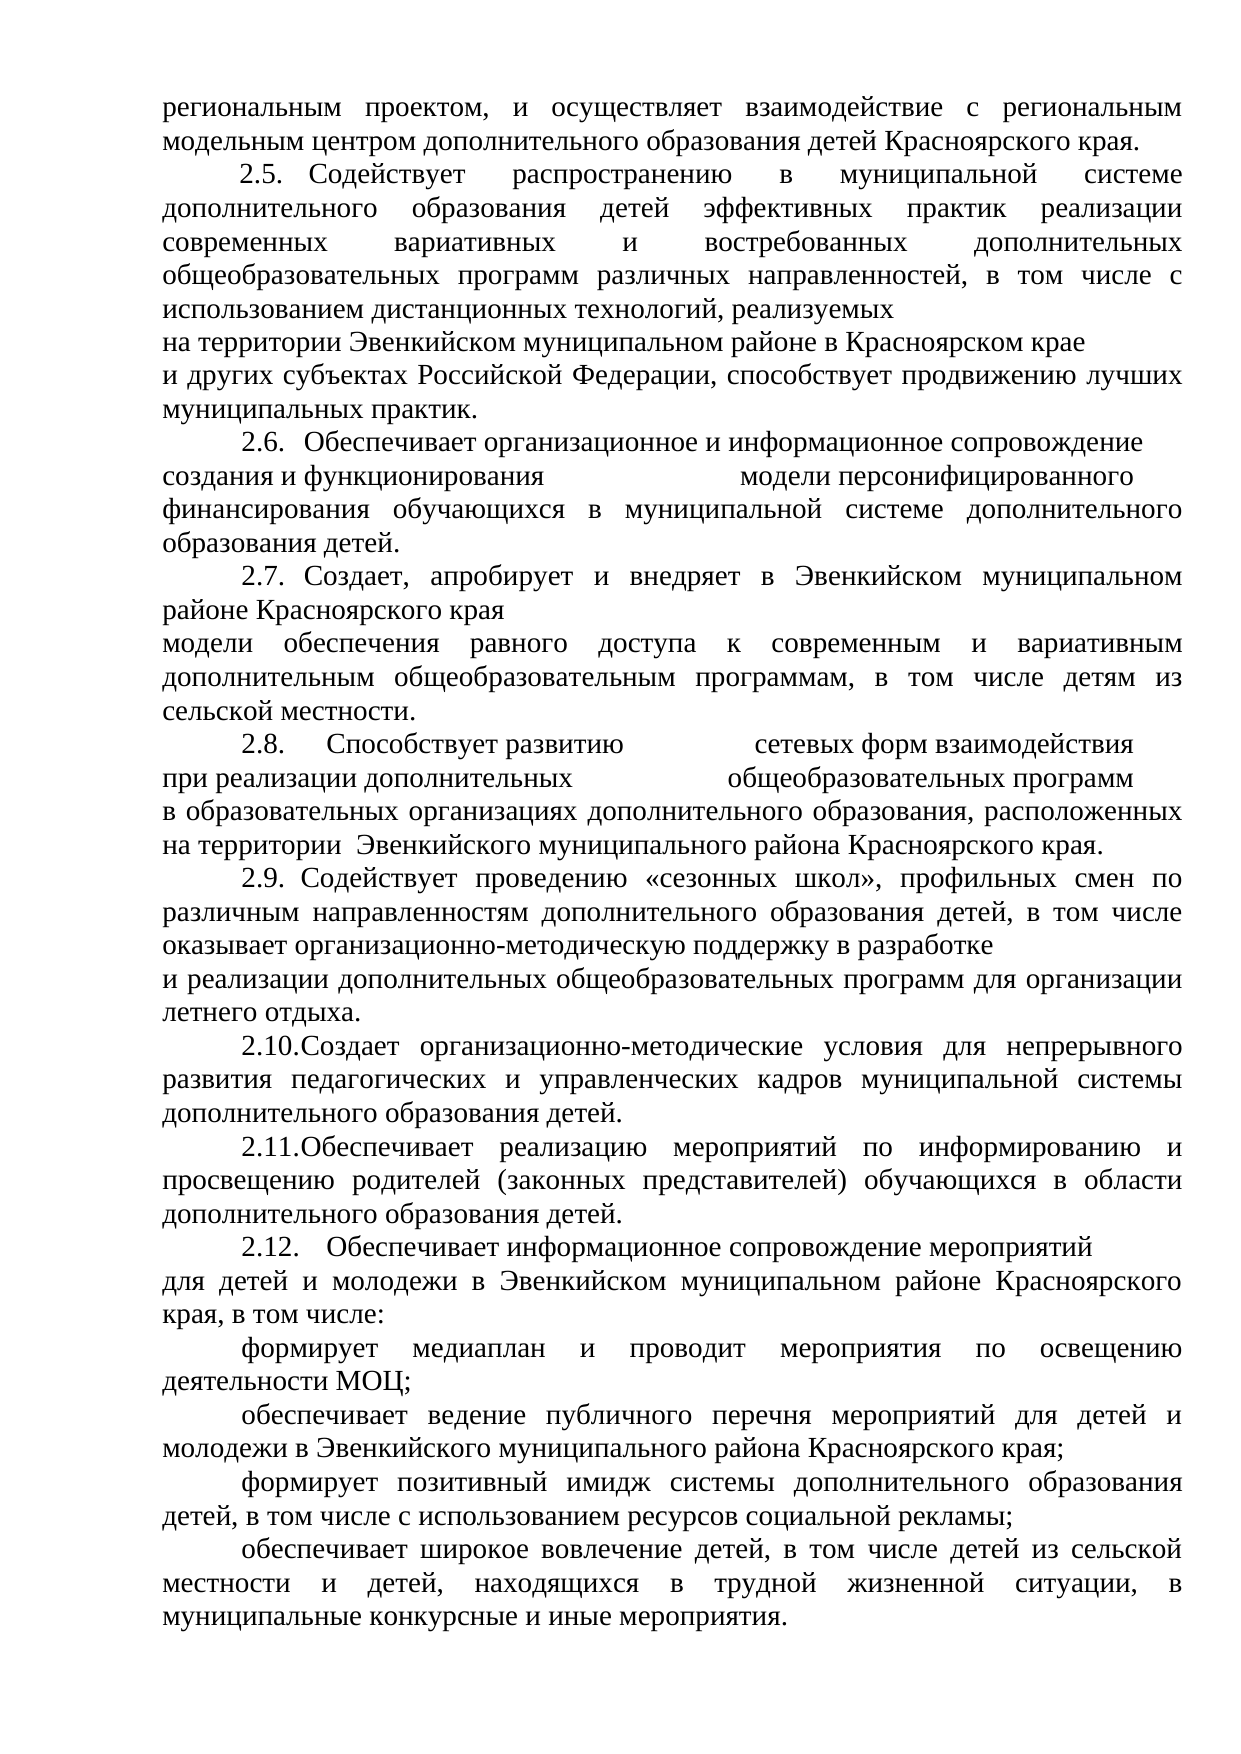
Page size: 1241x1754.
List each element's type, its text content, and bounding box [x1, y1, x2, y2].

text для детей и молодежи в Эвенкийском муниципальном районе Красноярского края, в том числе: [162, 1263, 1183, 1331]
list Содействует распространению в муниципальной системе дополнительного образования детей эффективных практик реализации современных вариативных и востребованных дополнительных общеобразовательных программ различных направленностей, в том числе с использованием дистанционных технологий, реализуемых [162, 157, 1183, 325]
list Обеспечивает реализацию мероприятий по информированию и просвещению родителей (законных представителей) обучающихся в области дополнительного образования детей. [162, 1129, 1183, 1230]
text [162, 90, 1183, 157]
text и реализации дополнительных общеобразовательных программ для организации летнего отдыха. [162, 962, 1183, 1029]
text обеспечивает широкое вовлечение детей, в том числе детей из сельской местности и детей, находящихся в трудной жизненной ситуации, в муниципальные конкурсные и иные мероприятия. [162, 1532, 1183, 1632]
text формирует позитивный имидж системы дополнительного образования детей, в том числе с использованием ресурсов социальной рекламы; [162, 1465, 1183, 1532]
list Содействует проведению «сезонных школ», профильных смен по различным направленностям дополнительного образования детей, в том числе оказывает организационно-методическую поддержку в разработке [162, 861, 1183, 962]
text создания и функционирования модели персонифицированного [162, 458, 1183, 492]
list Создает, апробирует и внедряет в Эвенкийском муниципальном районе Красноярского края [162, 559, 1183, 626]
text формирует медиаплан и проводит мероприятия по освещению деятельности МОЦ; [162, 1331, 1183, 1398]
text финансирования обучающихся в муниципальной системе дополнительного образования детей. [162, 492, 1183, 559]
list Обеспечивает организационное и информационное сопровождение [162, 425, 1183, 458]
text в образовательных организациях дополнительного образования, расположенных на территории Эвенкийского муниципального района Красноярского края. [162, 794, 1183, 861]
text на территории Эвенкийском муниципальном районе в Красноярском крае [162, 325, 1183, 358]
text модели обеспечения равного доступа к современным и вариативным дополнительным общеобразовательным программам, в том числе детям из сельской местности. [162, 626, 1183, 727]
text при реализации дополнительных общеобразовательных программ [162, 760, 1183, 794]
list Создает организационно-методические условия для непрерывного развития педагогических и управленческих кадров муниципальной системы дополнительного образования детей. [162, 1029, 1183, 1129]
list Обеспечивает информационное сопровождение мероприятий [162, 1230, 1183, 1263]
text обеспечивает ведение публичного перечня мероприятий для детей и молодежи в Эвенкийского муниципального района Красноярского края; [162, 1398, 1183, 1465]
list Способствует развитию сетевых форм взаимодействия [162, 727, 1183, 760]
text и других субъектах Российской Федерации, способствует продвижению лучших муниципальных практик. [162, 358, 1183, 425]
